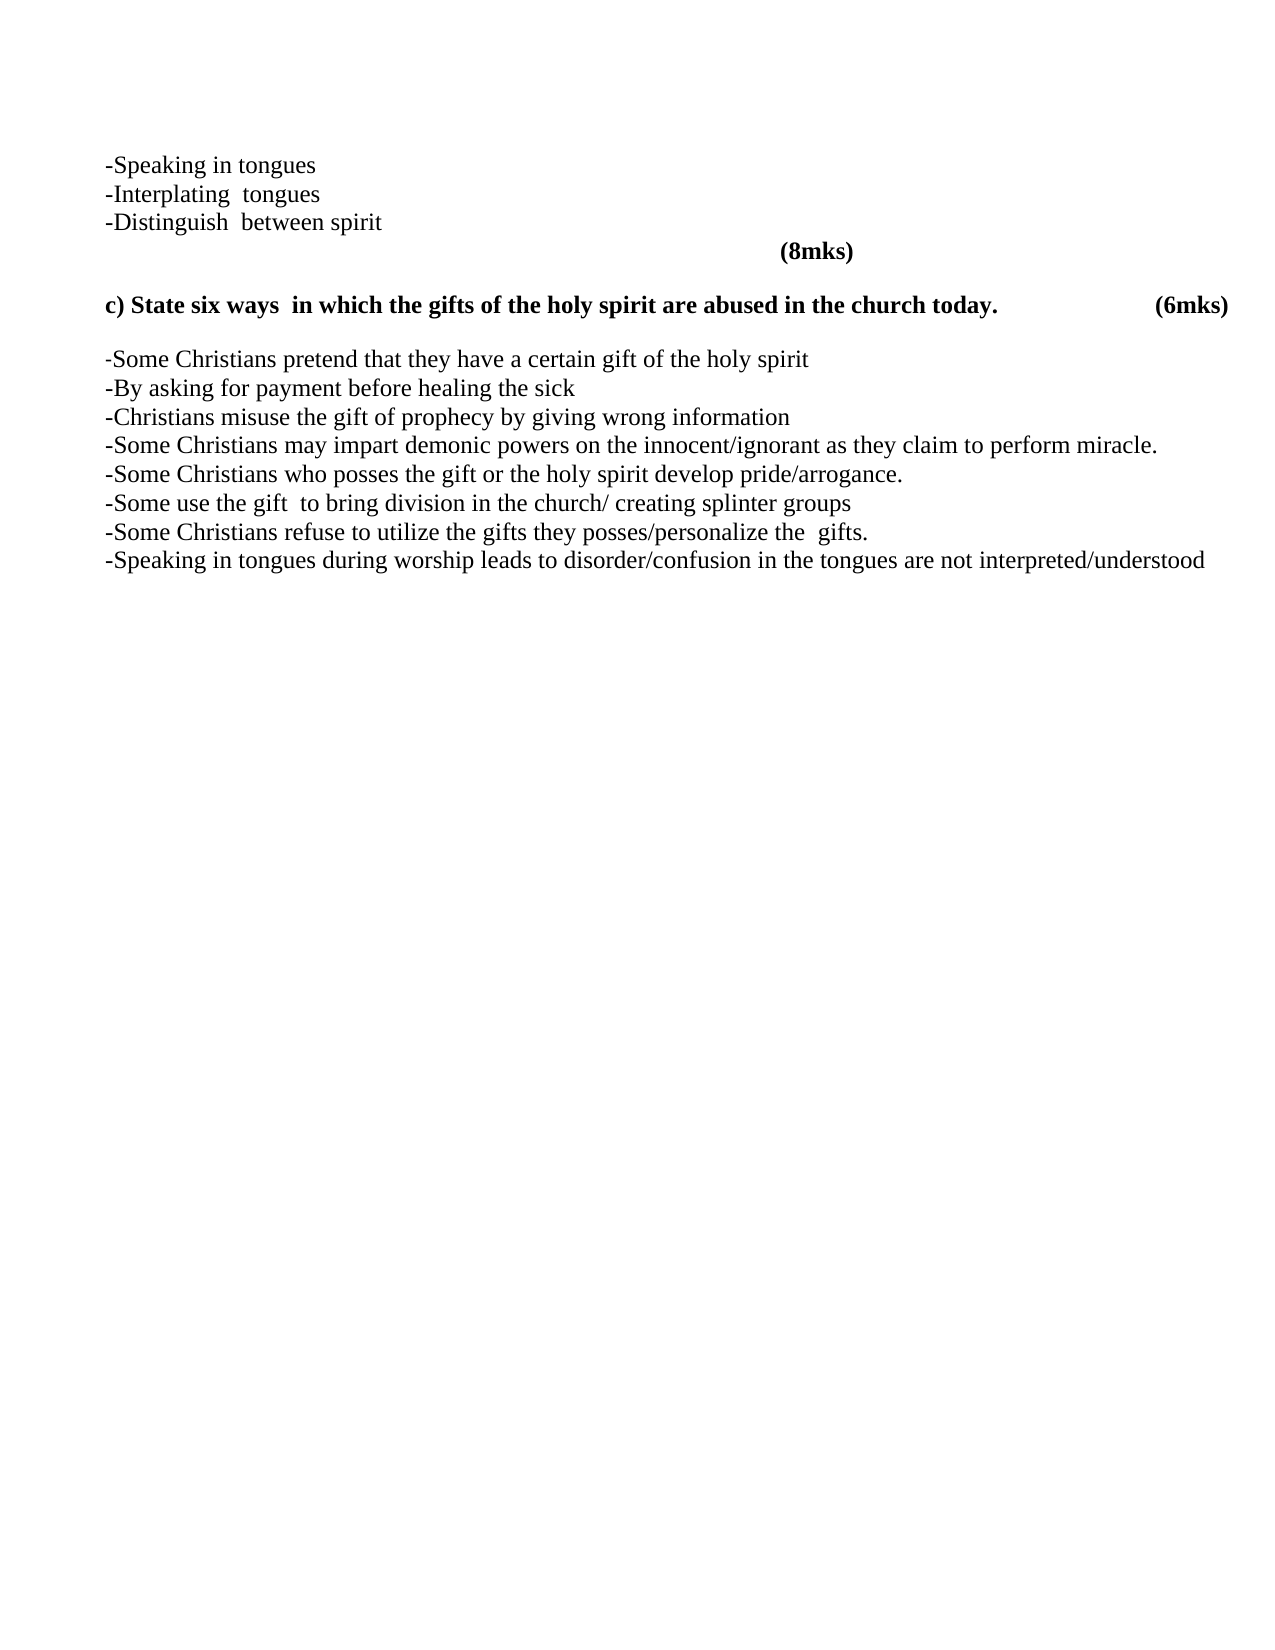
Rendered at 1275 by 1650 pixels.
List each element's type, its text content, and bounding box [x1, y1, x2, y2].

text -Christians misuse the gift of prophecy by giving wrong information [105, 402, 1230, 431]
text -Interplating tongues [105, 179, 1230, 207]
text -Distinguish between spirit [105, 207, 1230, 236]
text -Some use the gift to bring division in the church/ creating splinter groups [105, 488, 1230, 517]
text -Some Christians refuse to utilize the gifts they posses/personalize the gifts. [105, 517, 1230, 546]
text (8mks) [105, 236, 1230, 265]
text -Some Christians pretend that they have a certain gift of the holy spirit [105, 344, 1230, 373]
text -Some Christians may impart demonic powers on the innocent/ignorant as they claim to perform miracle. [105, 431, 1230, 459]
text -Some Christians who posses the gift or the holy spirit develop pride/arrogance. [105, 459, 1230, 488]
text -Speaking in tongues during worship leads to disorder/confusion in the tongues are not interpreted/understood [105, 546, 1230, 574]
text c) State six ways in which the gifts of the holy spirit are abused in the church today. (6mks) [105, 290, 1230, 319]
text -Speaking in tongues [105, 150, 1230, 179]
text -By asking for payment before healing the sick [105, 373, 1230, 402]
